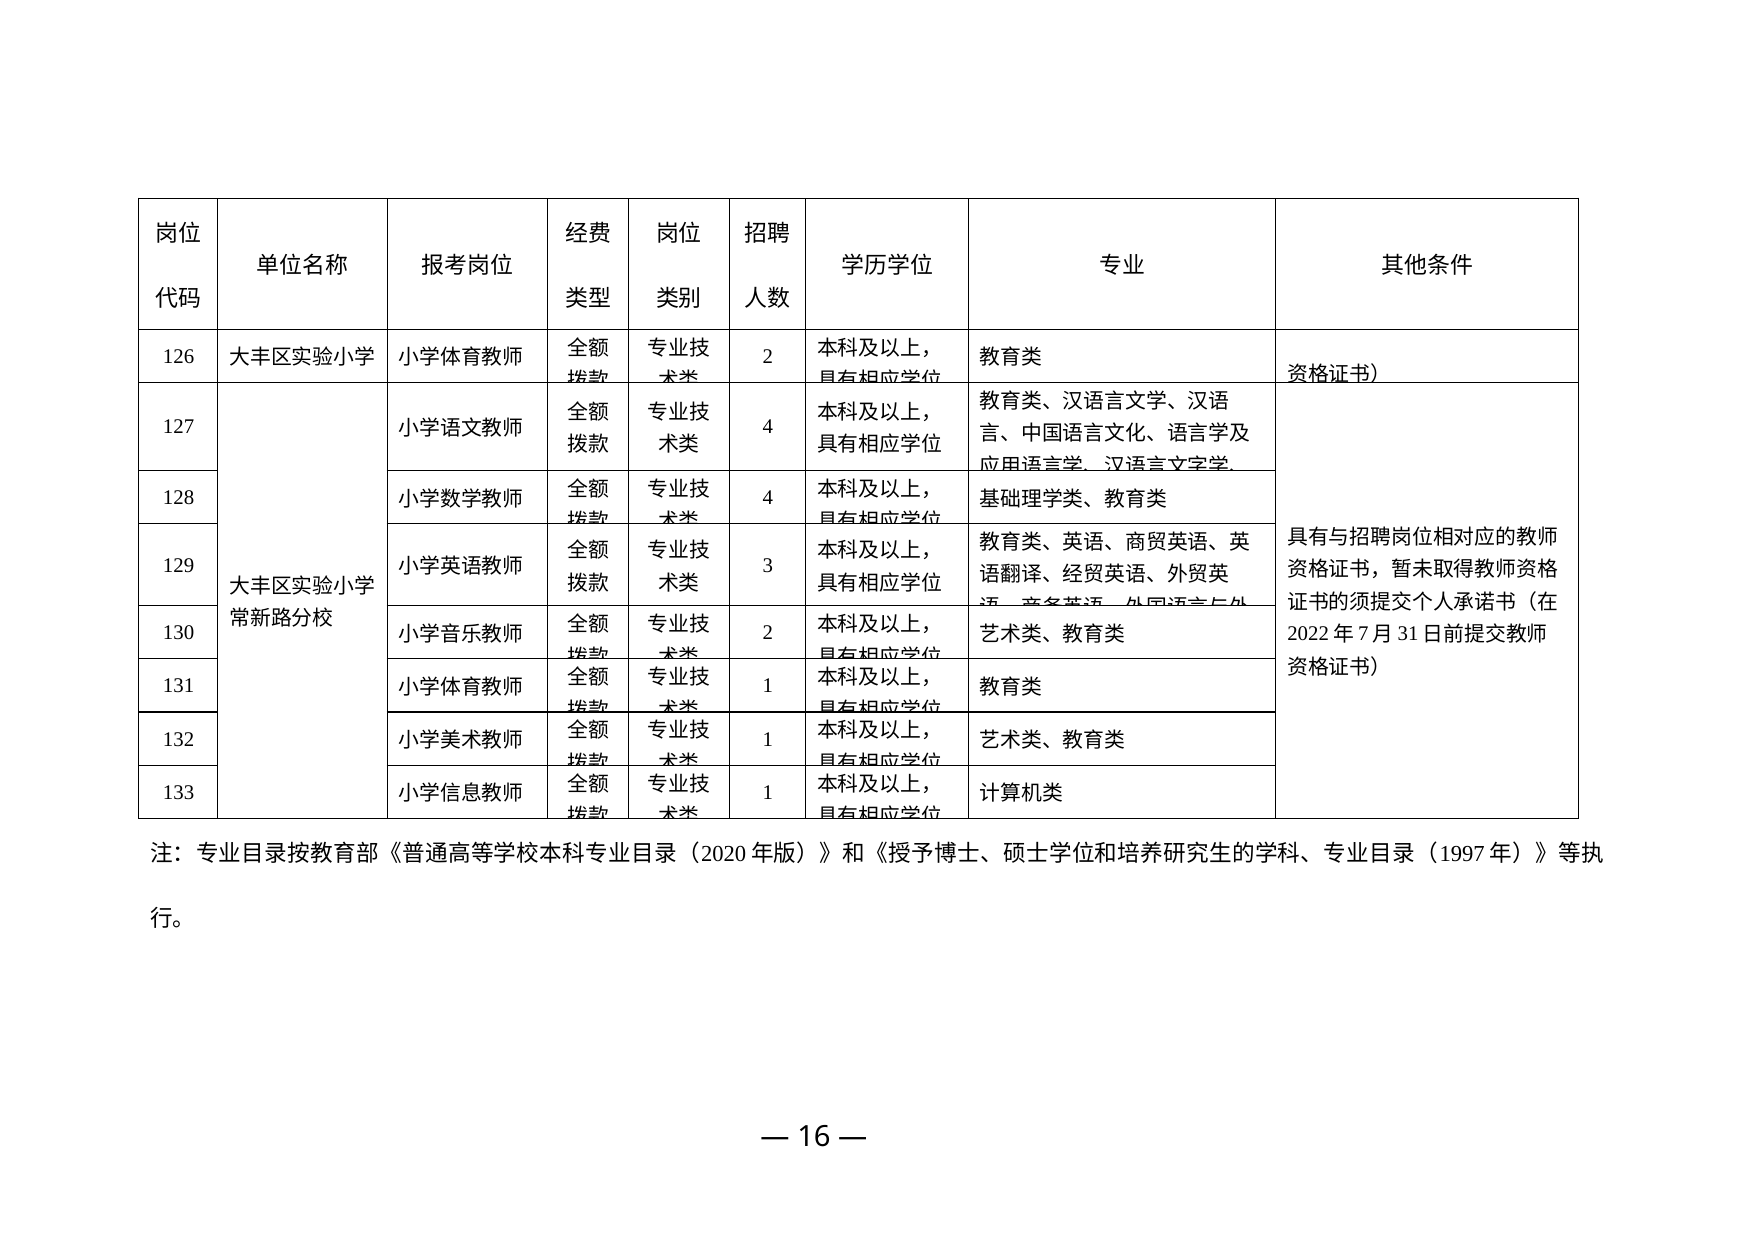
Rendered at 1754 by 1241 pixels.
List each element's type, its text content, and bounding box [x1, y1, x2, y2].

table_cell 1 [730, 766, 805, 818]
table_header 学历学位 [806, 199, 968, 329]
table_cell 教育类、汉语言文学、汉语言、中国语言文化、语言学及应用语言学、汉语言文字学、中国文学与文化、中国语言文学 [969, 383, 1275, 470]
table_cell 小学体育教师 [388, 330, 547, 382]
table_cell 专业技术类 [629, 713, 729, 764]
table_cell 小学英语教师 [388, 524, 547, 605]
table_cell 本科及以上，具有相应学位 [806, 713, 968, 764]
text 注：专业目录按教育部《普通高等学校本科专业目录（2020年版）》和《授予博士、硕士学位和培养研究生的学科、专业目录（1997年）》等执行。 [150, 819, 1604, 949]
table_cell 小学信息教师 [388, 766, 547, 818]
table_cell 专业技术类 [629, 383, 729, 470]
table_cell 全额拨款 [548, 766, 628, 818]
table_cell 艺术类、教育类 [969, 606, 1275, 658]
table_cell 128 [139, 471, 217, 523]
table_cell 本科及以上，具有相应学位 [806, 659, 968, 711]
table_cell 126 [139, 330, 217, 382]
table_header 专业 [969, 199, 1275, 329]
table_cell 133 [139, 766, 217, 818]
table_cell 129 [139, 524, 217, 605]
table_cell 大丰区实验小学常新路分校 [218, 383, 387, 818]
table_cell 本科及以上，具有相应学位 [806, 524, 968, 605]
table_cell 专业技术类 [629, 606, 729, 658]
table_cell 专业技术类 [629, 524, 729, 605]
table_cell 127 [139, 383, 217, 470]
table_cell 小学音乐教师 [388, 606, 547, 658]
table_header 报考岗位 [388, 199, 547, 329]
table_header 单位名称 [218, 199, 387, 329]
table_cell 1 [730, 659, 805, 711]
table_cell 本科及以上，具有相应学位 [806, 330, 968, 382]
table_cell 132 [139, 713, 217, 764]
table_cell 本科及以上，具有相应学位 [806, 606, 968, 658]
table_cell 专业技术类 [629, 330, 729, 382]
table_cell 2 [730, 606, 805, 658]
table_cell 专业技术类 [629, 766, 729, 818]
table_cell 小学数学教师 [388, 471, 547, 523]
table_cell 小学语文教师 [388, 383, 547, 470]
table_cell 全额拨款 [548, 330, 628, 382]
table_cell 全额拨款 [548, 606, 628, 658]
table_cell 全额拨款 [548, 659, 628, 711]
table_cell 大丰区实验小学 [218, 330, 387, 382]
table_cell 全额拨款 [548, 383, 628, 470]
table_cell 4 [730, 471, 805, 523]
table_cell 教育类 [969, 659, 1275, 711]
table_cell 小学美术教师 [388, 713, 547, 764]
table_cell 计算机类 [969, 766, 1275, 818]
table_cell 艺术类、教育类 [969, 713, 1275, 764]
table_cell 本科及以上，具有相应学位 [806, 471, 968, 523]
table_cell 小学体育教师 [388, 659, 547, 711]
table_cell 4 [730, 383, 805, 470]
table_cell 1 [730, 713, 805, 764]
table_cell 全额拨款 [548, 524, 628, 605]
table_cell 全额拨款 [548, 471, 628, 523]
table_header 岗位 代码 [139, 199, 217, 329]
table_cell 3 [730, 524, 805, 605]
table_cell 全额拨款 [548, 713, 628, 764]
table_header 经费 类型 [548, 199, 628, 329]
table_cell 130 [139, 606, 217, 658]
table_cell 131 [139, 659, 217, 711]
table_header 招聘人数 [730, 199, 805, 329]
table_cell 本科及以上，具有相应学位 [806, 383, 968, 470]
table_header 其他条件 [1276, 199, 1578, 329]
table_cell 专业技术类 [629, 471, 729, 523]
table_cell 2 [730, 330, 805, 382]
table_cell 教育类、英语、商贸英语、英语翻译、经贸英语、外贸英语、商务英语、外国语言与外国历史 [969, 524, 1275, 605]
table_cell 基础理学类、教育类 [969, 471, 1275, 523]
table_cell 专业技术类 [629, 659, 729, 711]
table_header 岗位 类别 [629, 199, 729, 329]
table_cell 具有与招聘岗位相对应的教师资格证书，暂未取得教师资格证书的须提交个人承诺书（在2022年7月31日前提交教师资格证书） [1276, 383, 1578, 818]
table_cell 本科及以上，具有相应学位 [806, 766, 968, 818]
table_cell 教育类 [969, 330, 1275, 382]
